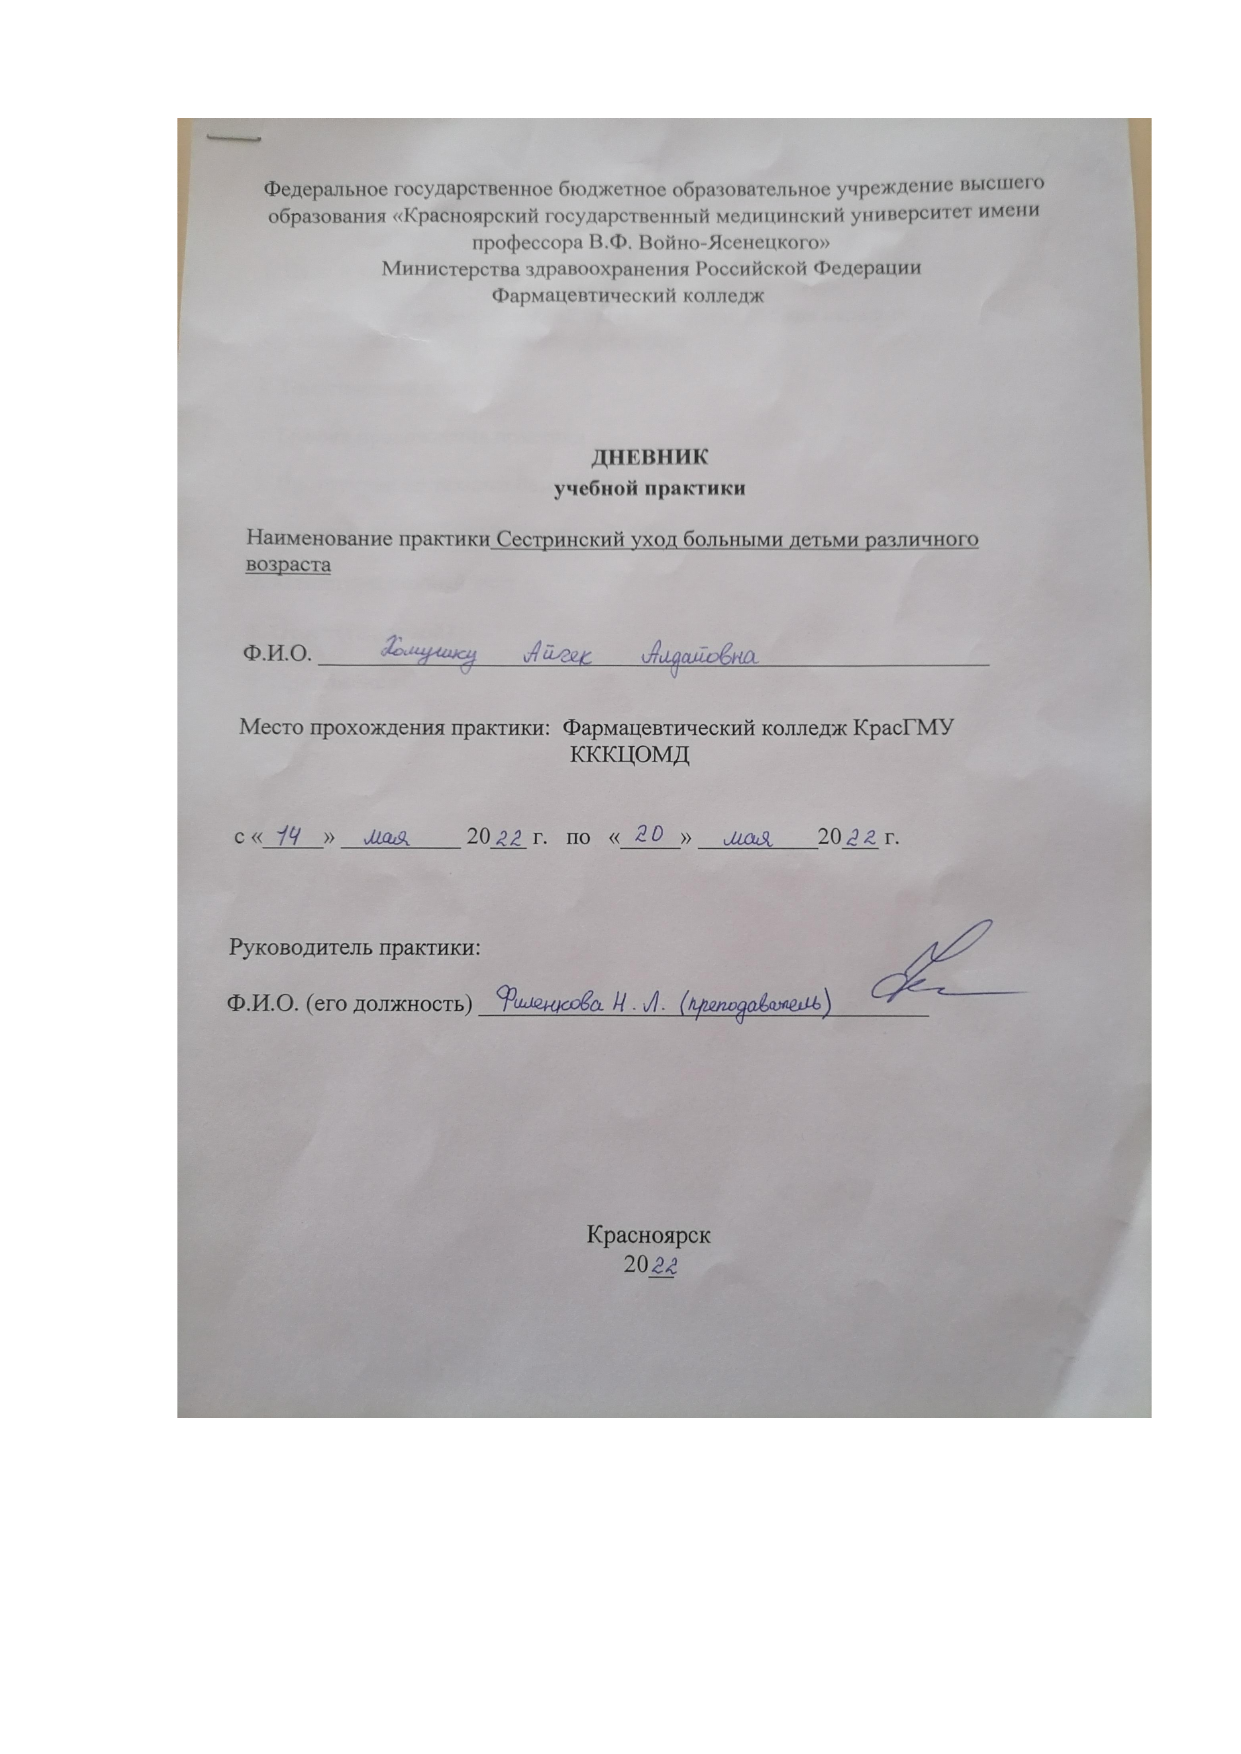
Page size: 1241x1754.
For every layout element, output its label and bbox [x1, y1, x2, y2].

picture [177, 118, 1152, 1418]
